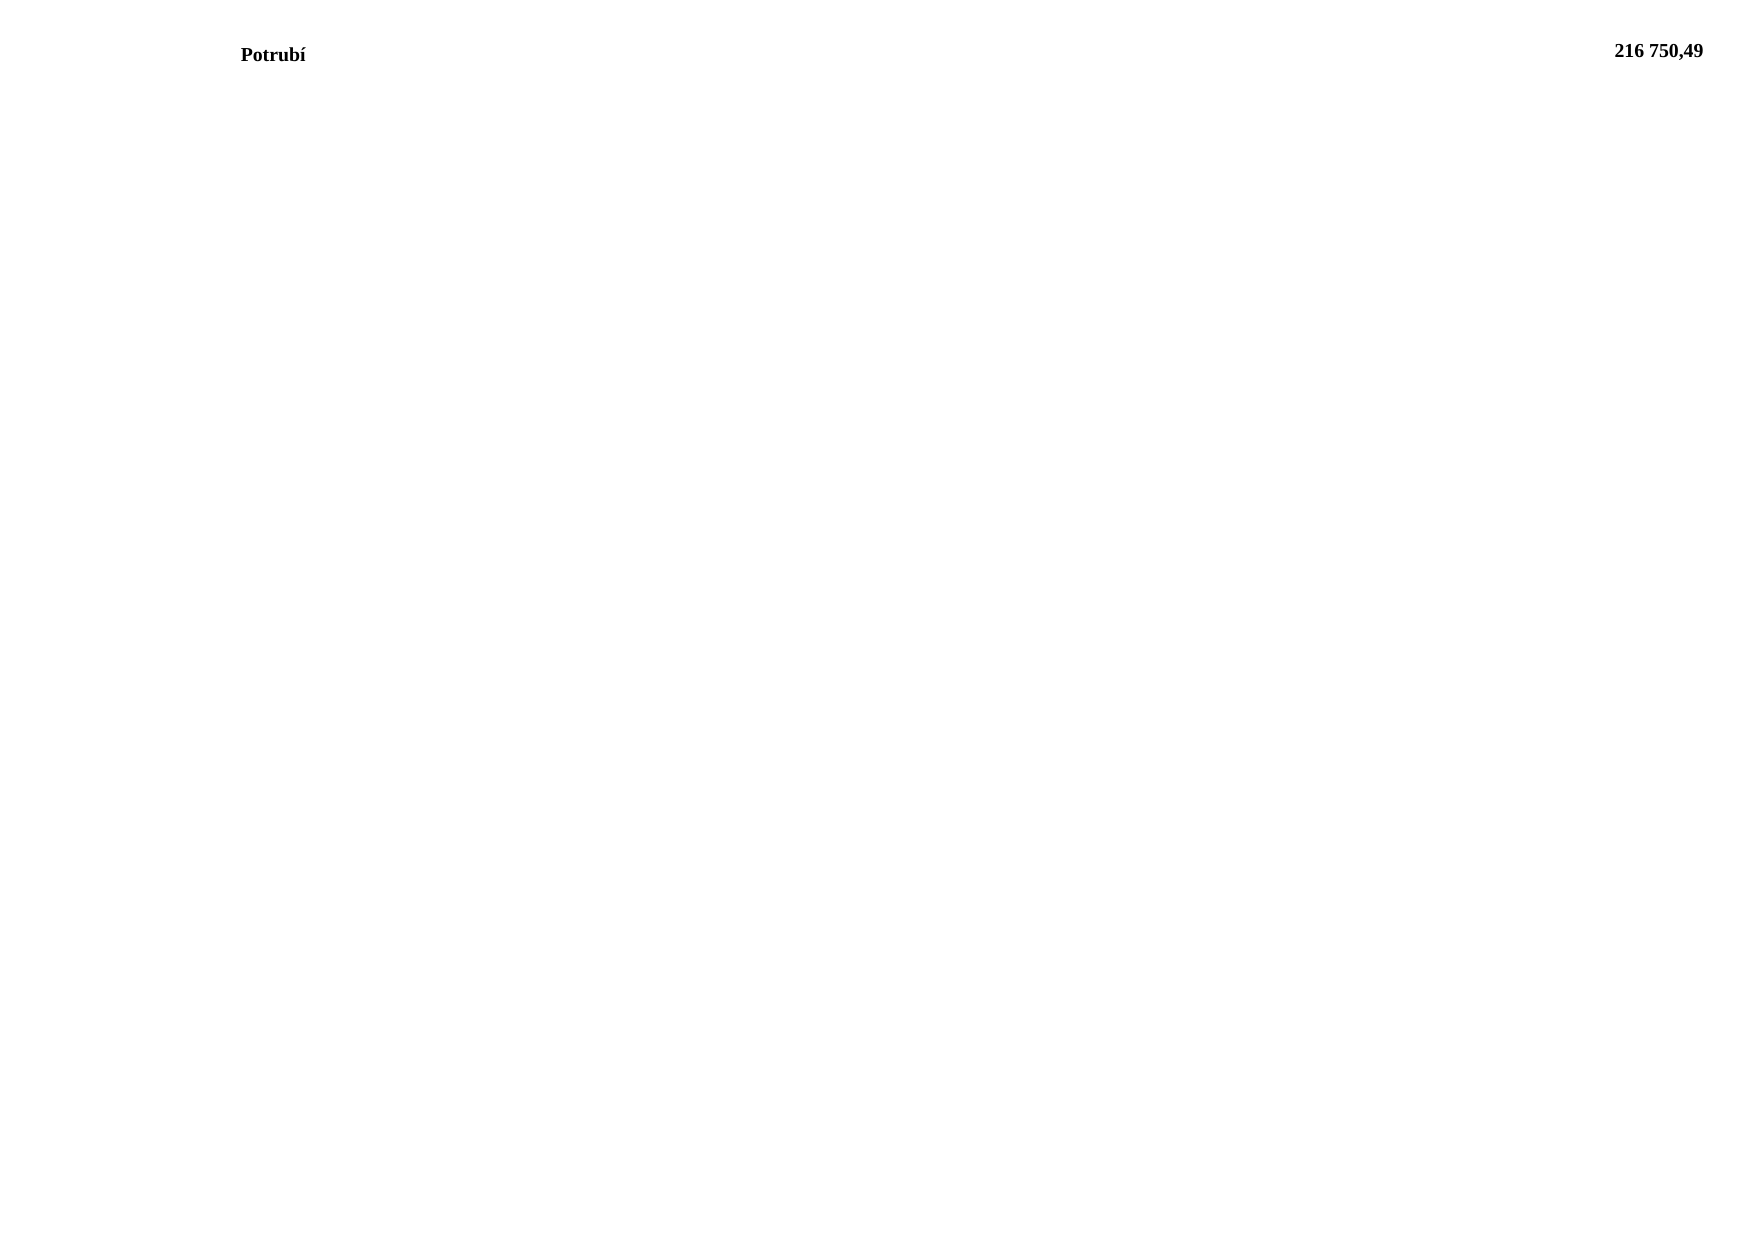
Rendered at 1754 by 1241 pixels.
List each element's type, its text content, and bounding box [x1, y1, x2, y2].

text 216 750,49 [38, 39, 1703, 62]
